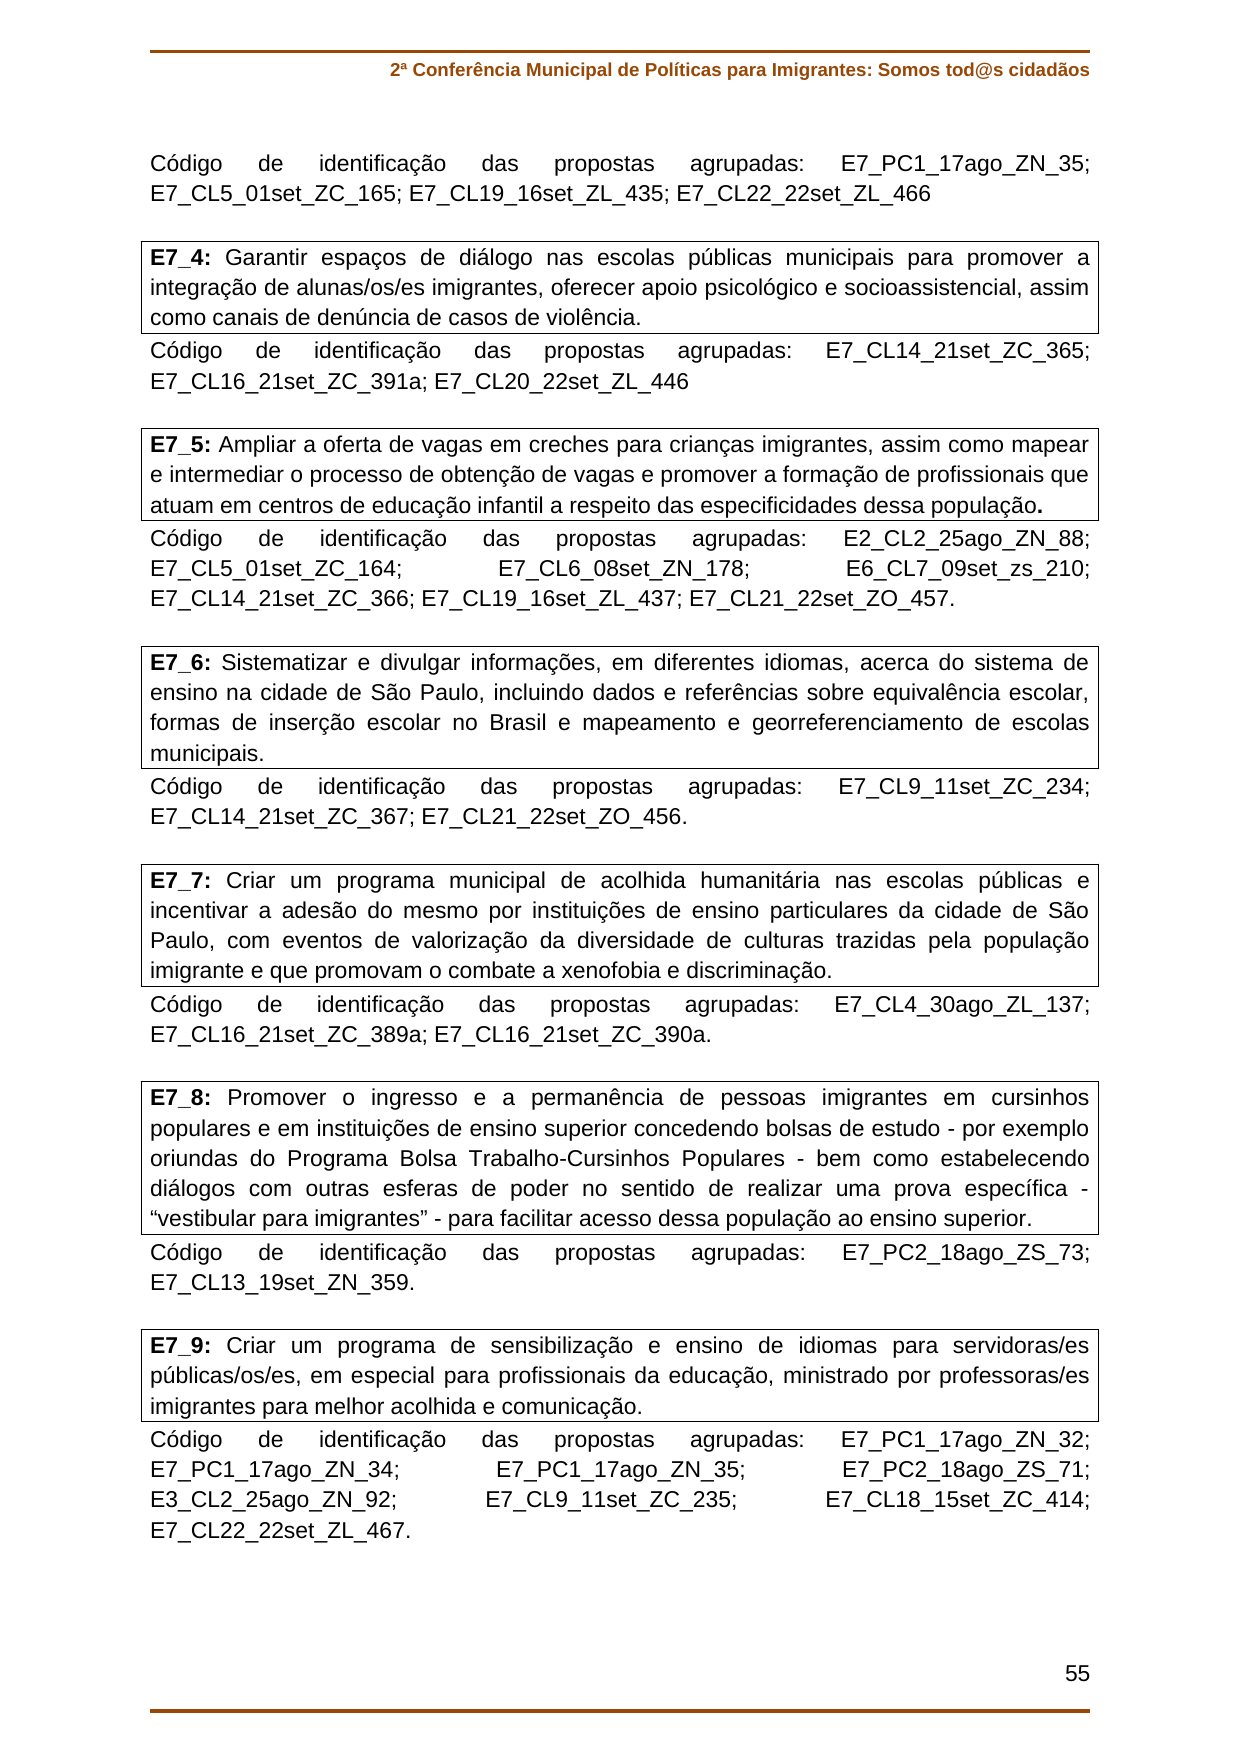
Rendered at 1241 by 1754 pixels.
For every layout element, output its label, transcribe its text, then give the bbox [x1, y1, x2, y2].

text E7_5: Ampliar a oferta de vagas em creches para crianças imigrantes, assim como mapear e intermediar o processo de obtenção de vagas e promover a formação de profissionais que atuam em centros de educação infantil a respeito das especificidades dessa população. [142, 429, 1098, 520]
text E7_7: Criar um programa municipal de acolhida humanitária nas escolas públicas e incentivar a adesão do mesmo por instituições de ensino particulares da cidade de São Paulo, com eventos de valorização da diversidade de culturas trazidas pela população imigrante e que promovam o combate a xenofobia e discriminação. [142, 865, 1098, 986]
text Código de identificação das propostas agrupadas: E7_CL14_21set_ZC_365; E7_CL16_21set_ZC_391a; E7_CL20_22set_ZL_446 [150, 337, 1090, 394]
text Código de identificação das propostas agrupadas: E7_PC1_17ago_ZN_32; E7_PC1_17ago_ZN_34; E7_PC1_17ago_ZN_35; E7_PC2_18ago_ZS_71; E3_CL2_25ago_ZN_92; E7_CL9_11set_ZC_235; E7_CL18_15set_ZC_414; E7_CL22_22set_ZL_467. [150, 1426, 1090, 1543]
text E7_8: Promover o ingresso e a permanência de pessoas imigrantes em cursinhos populares e em instituições de ensino superior concedendo bolsas de estudo - por exemplo oriundas do Programa Bolsa Trabalho-Cursinhos Populares - bem como estabelecendo diálogos com outras esferas de poder no sentido de realizar uma prova específica - “vestibular para imigrantes” - para facilitar acesso dessa população ao ensino superior. [142, 1082, 1098, 1234]
text E7_4: Garantir espaços de diálogo nas escolas públicas municipais para promover a integração de alunas/os/es imigrantes, oferecer apoio psicológico e socioassistencial, assim como canais de denúncia de casos de violência. [142, 242, 1098, 333]
text E7_6: Sistematizar e divulgar informações, em diferentes idiomas, acerca do sistema de ensino na cidade de São Paulo, incluindo dados e referências sobre equivalência escolar, formas de inserção escolar no Brasil e mapeamento e georreferenciamento de escolas municipais. [142, 647, 1098, 768]
text Código de identificação das propostas agrupadas: E7_PC1_17ago_ZN_35; E7_CL5_01set_ZC_165; E7_CL19_16set_ZL_435; E7_CL22_22set_ZL_466 [150, 150, 1090, 207]
text Código de identificação das propostas agrupadas: E2_CL2_25ago_ZN_88; E7_CL5_01set_ZC_164; E7_CL6_08set_ZN_178; E6_CL7_09set_zs_210; E7_CL14_21set_ZC_366; E7_CL19_16set_ZL_437; E7_CL21_22set_ZO_457. [150, 525, 1090, 612]
text Código de identificação das propostas agrupadas: E7_CL9_11set_ZC_234; E7_CL14_21set_ZC_367; E7_CL21_22set_ZO_456. [150, 773, 1090, 829]
text Código de identificação das propostas agrupadas: E7_PC2_18ago_ZS_73; E7_CL13_19set_ZN_359. [150, 1238, 1090, 1295]
text E7_9: Criar um programa de sensibilização e ensino de idiomas para servidoras/es públicas/os/es, em especial para profissionais da educação, ministrado por professoras/es imigrantes para melhor acolhida e comunicação. [142, 1330, 1098, 1421]
text Código de identificação das propostas agrupadas: E7_CL4_30ago_ZL_137; E7_CL16_21set_ZC_389a; E7_CL16_21set_ZC_390a. [150, 991, 1090, 1047]
